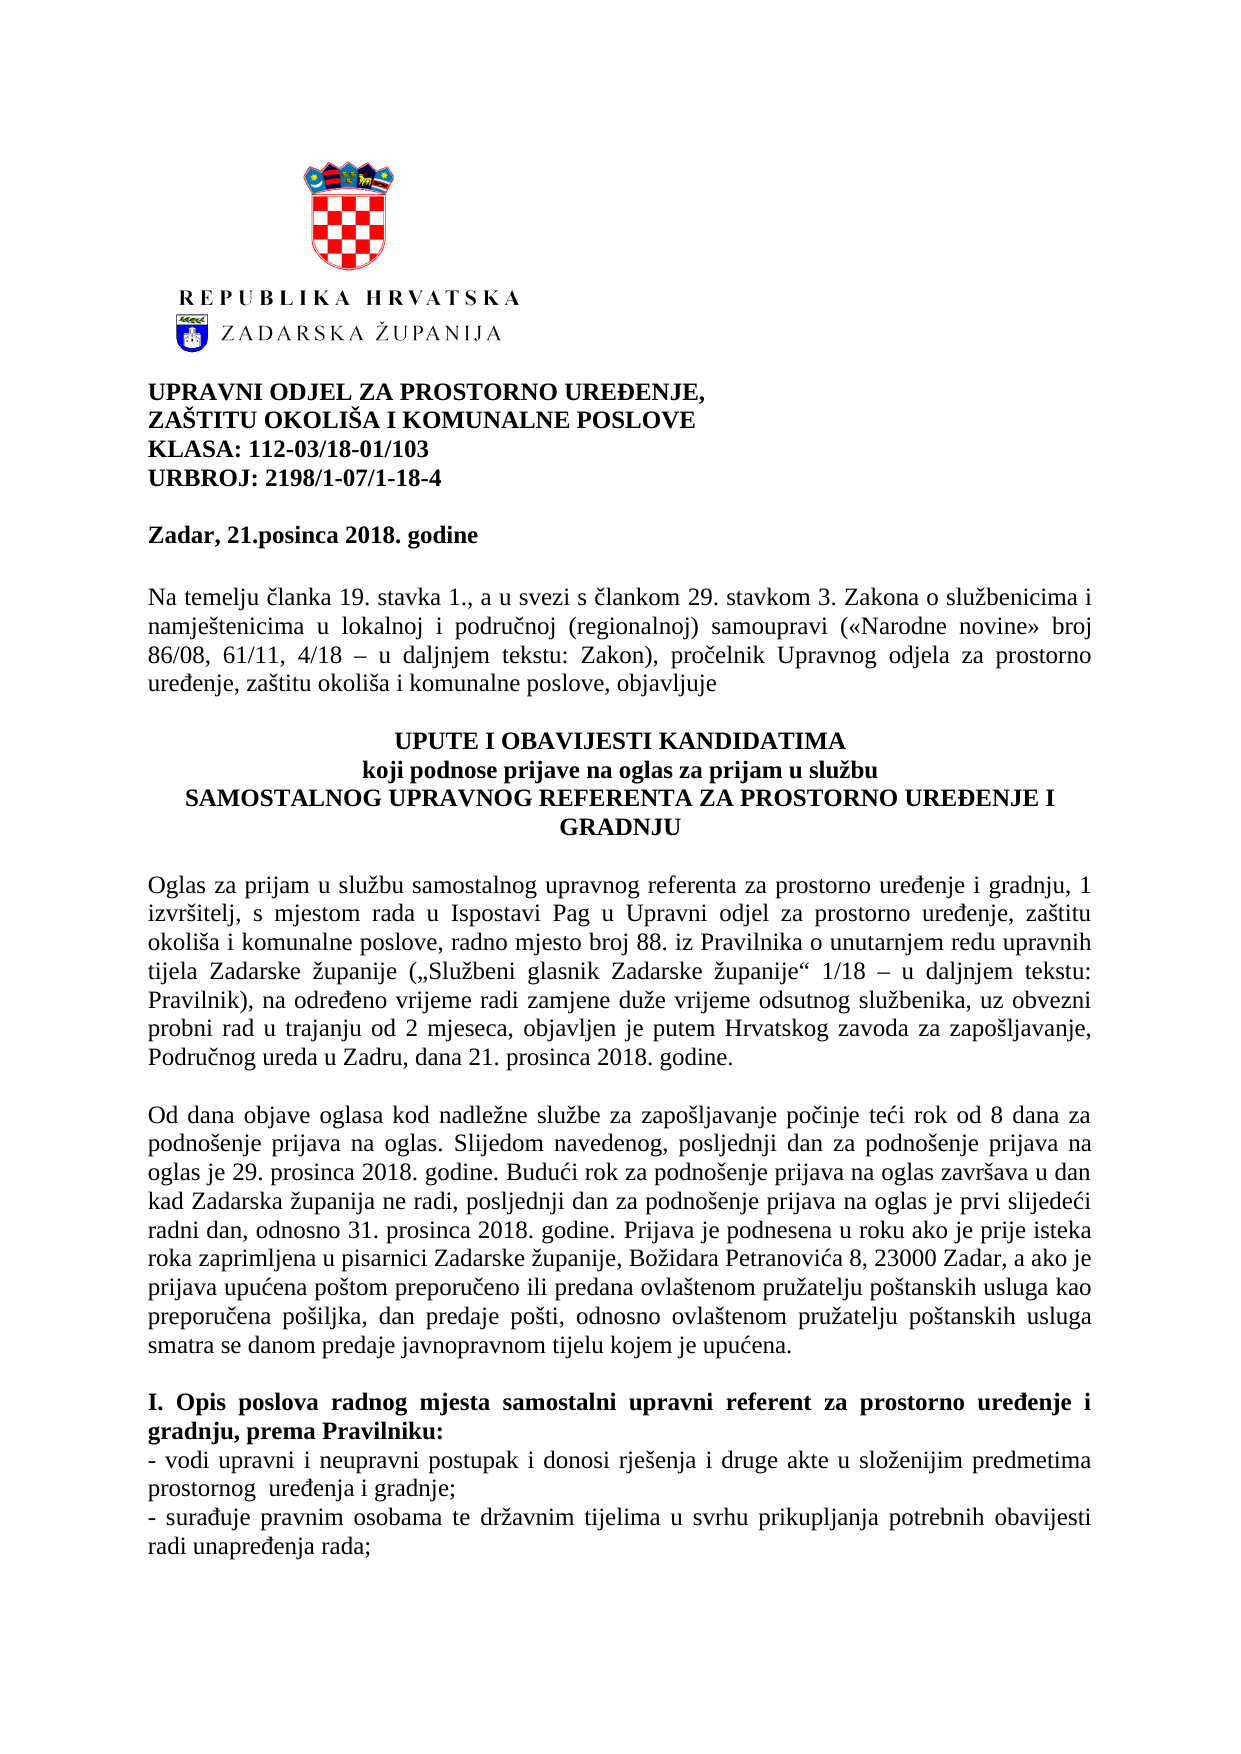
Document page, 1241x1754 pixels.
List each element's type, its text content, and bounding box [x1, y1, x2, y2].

text ZAŠTITU OKOLIŠA I KOMUNALNE POSLOVE [148, 406, 1093, 434]
text I. Opis poslova radnog mjesta samostalni upravni referent za prostorno uređenje i gradnju, prema Pravilniku: [148, 1387, 1093, 1445]
text URBROJ: 2198/1-07/1-18-4 [148, 463, 1093, 492]
text Zadar, 21.posinca 2018. godine [148, 521, 1093, 549]
text Od dana objave oglasa kod nadležne službe za zapošljavanje počinje teći rok od 8 dana za podnošenje prijava na oglas. Slijedom navedenog, posljednji dan za podnošenje prijava na oglas je 29. prosinca 2018. godine. Budući rok za podnošenje prijava na oglas završava u dan kad Zadarska županija ne radi, posljednji dan za podnošenje prijava na oglas je prvi slijedeći radni dan, odnosno 31. prosinca 2018. godine. Prijava je podnesena u roku ako je prije isteka roka zaprimljena u pisarnici Zadarske županije, Božidara Petranovića 8, 23000 Zadar, a ako je prijava upućena poštom preporučeno ili predana ovlaštenom pružatelju poštanskih usluga kao preporučena pošiljka, dan predaje pošti, odnosno ovlaštenom pružatelju poštanskih usluga smatra se danom predaje javnopravnom tijelu kojem je upućena. [148, 1100, 1093, 1358]
text KLASA: 112-03/18-01/103 [148, 434, 1093, 463]
text - vodi upravni i neupravni postupak i donosi rješenja i druge akte u složenijim predmetima prostornog uređenja i gradnje; [148, 1445, 1093, 1502]
text - surađuje pravnim osobama te državnim tijelima u svrhu prikupljanja potrebnih obavijesti radi unapređenja rada; [148, 1502, 1093, 1560]
text Oglas za prijam u službu samostalnog upravnog referenta za prostorno uređenje i gradnju, 1 izvršitelj, s mjestom rada u Ispostavi Pag u Upravni odjel za prostorno uređenje, zaštitu okoliša i komunalne poslove, radno mjesto broj 88. iz Pravilnika o unutarnjem redu upravnih tijela Zadarske županije („Službeni glasnik Zadarske županije“ 1/18 – u daljnjem tekstu: Pravilnik), na određeno vrijeme radi zamjene duže vrijeme odsutnog službenika, uz obvezni probni rad u trajanju od 2 mjeseca, objavljen je putem Hrvatskog zavoda za zapošljavanje, Područnog ureda u Zadru, dana 21. prosinca 2018. godine. [148, 870, 1093, 1071]
text koji podnose prijave na oglas za prijam u službu [148, 755, 1093, 783]
text UPUTE I OBAVIJESTI KANDIDATIMA [148, 726, 1093, 755]
text Na temelju članka 19. stavka 1., a u svezi s člankom 29. stavkom 3. Zakona o službenicima i namještenicima u lokalnoj i područnoj (regionalnoj) samoupravi («Narodne novine» broj 86/08, 61/11, 4/18 – u daljnjem tekstu: Zakon), pročelnik Upravnog odjela za prostorno uređenje, zaštitu okoliša i komunalne poslove, objavljuje [148, 582, 1093, 697]
text UPRAVNI ODJEL ZA PROSTORNO UREĐENJE, [148, 377, 1093, 406]
text SAMOSTALNOG UPRAVNOG REFERENTA ZA PROSTORNO UREĐENJE I GRADNJU [148, 783, 1093, 841]
